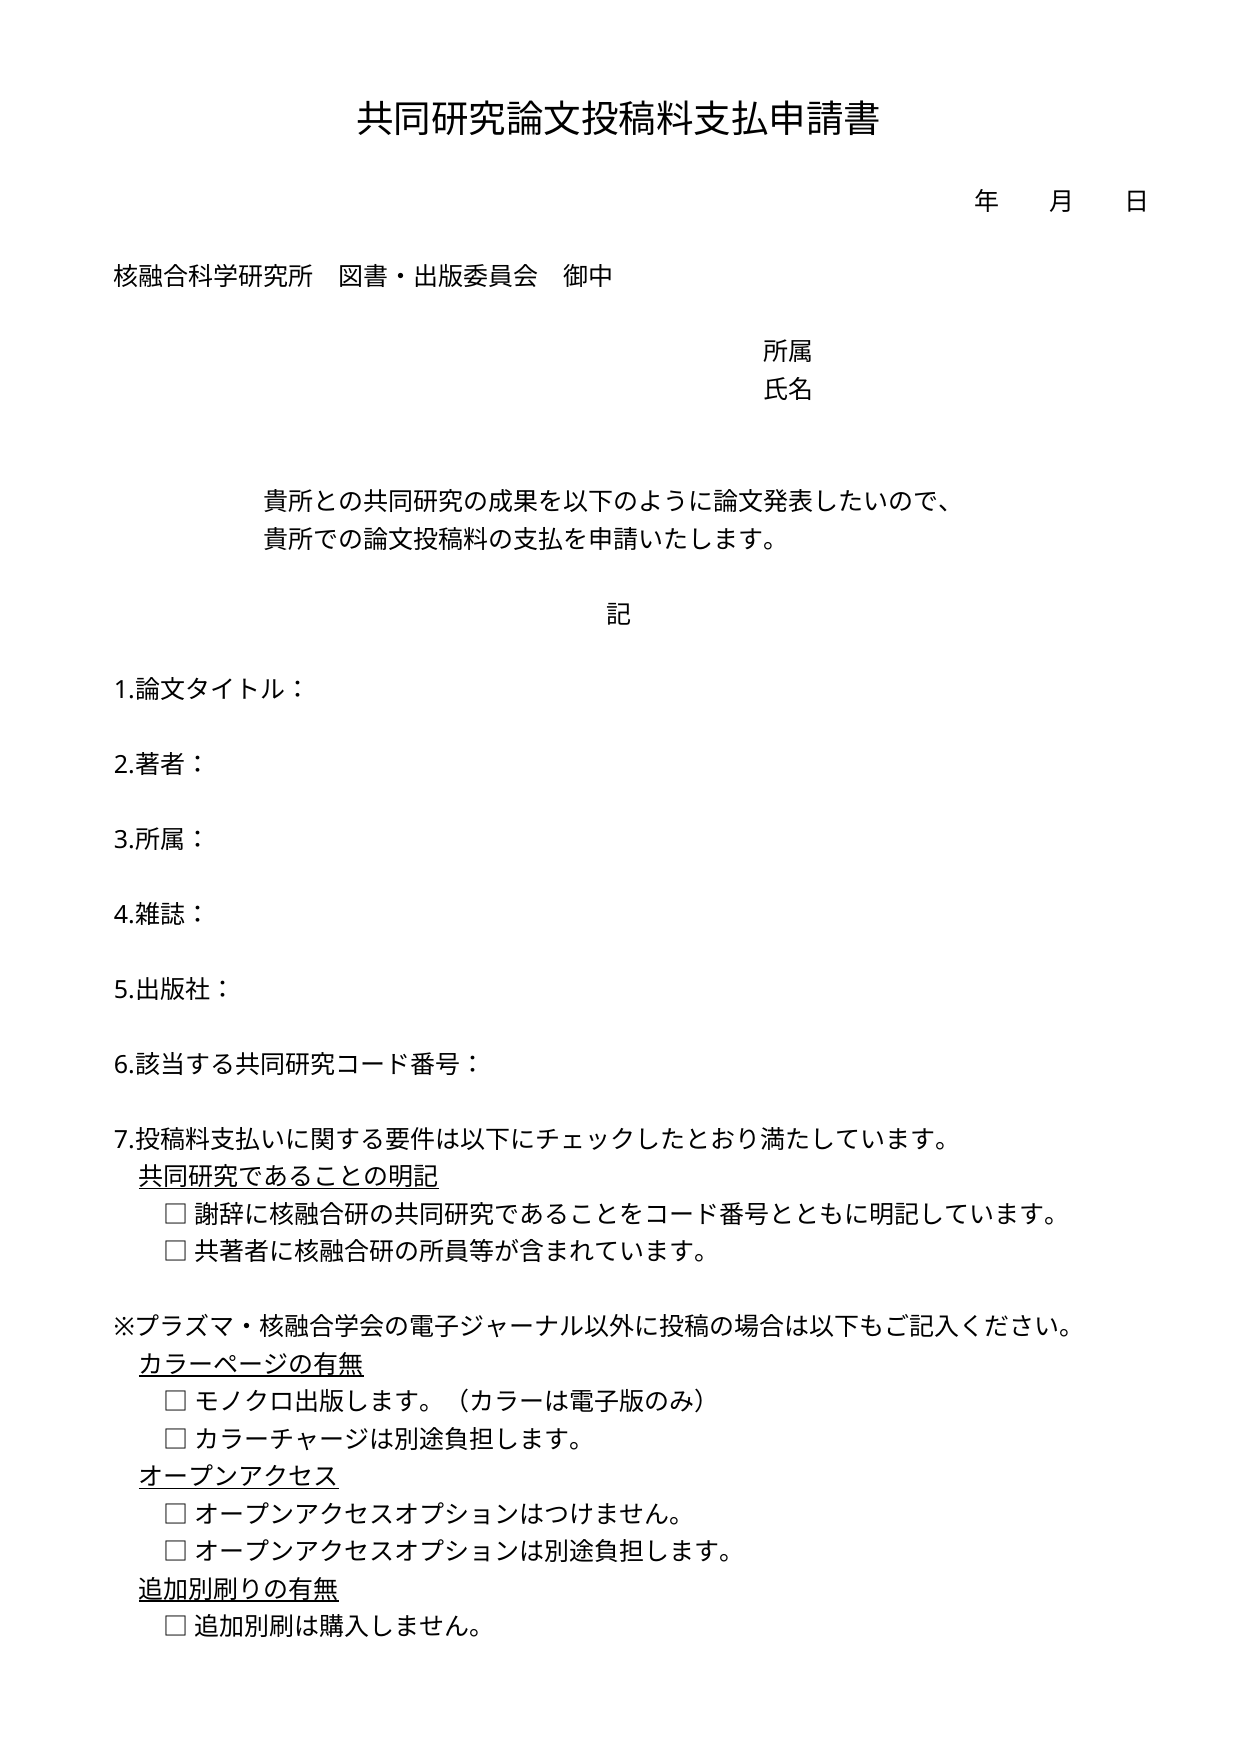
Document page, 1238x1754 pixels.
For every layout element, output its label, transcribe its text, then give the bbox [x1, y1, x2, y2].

text 貴所での論文投稿料の支払を申請いたします。 [264, 518, 1149, 555]
text 5.出版社： [114, 968, 1149, 1005]
text 所属 [764, 330, 1149, 368]
text □ 追加別刷は購入しません。 [114, 1605, 1149, 1643]
text 7.投稿料支払いに関する要件は以下にチェックしたとおり満たしています。 [114, 1118, 1149, 1155]
text 6.該当する共同研究コード番号： [114, 1043, 1149, 1080]
text 記 [89, 593, 1149, 630]
text オープンアクセス [114, 1455, 1149, 1493]
text 3.所属： [114, 818, 1149, 855]
text □ オープンアクセスオプションはつけません。 [114, 1493, 1149, 1530]
text □ カラーチャージは別途負担します。 [114, 1418, 1149, 1455]
text □ 謝辞に核融合研の共同研究であることをコード番号とともに明記しています。 [114, 1193, 1149, 1230]
text □ モノクロ出版します。（カラーは電子版のみ） [114, 1380, 1149, 1418]
text □ オープンアクセスオプションは別途負担します。 [114, 1530, 1149, 1568]
text カラーページの有無 [114, 1343, 1149, 1380]
text 貴所との共同研究の成果を以下のように論文発表したいので、 [264, 480, 1149, 518]
text 共同研究であることの明記 [114, 1155, 1149, 1193]
text 核融合科学研究所 図書・出版委員会 御中 [114, 255, 1149, 293]
text 共同研究論文投稿料支払申請書 [89, 89, 1149, 143]
text ※プラズマ・核融合学会の電子ジャーナル以外に投稿の場合は以下もご記入ください。 [114, 1305, 1149, 1343]
text 追加別刷りの有無 [114, 1568, 1149, 1605]
text 1.論文タイトル： [114, 668, 1149, 705]
text 氏名 [89, 368, 1149, 405]
text □ 共著者に核融合研の所員等が含まれています。 [114, 1230, 1149, 1268]
text 年 月 日 [89, 180, 1149, 218]
text 4.雑誌： [114, 893, 1149, 930]
text 2.著者： [114, 743, 1149, 780]
